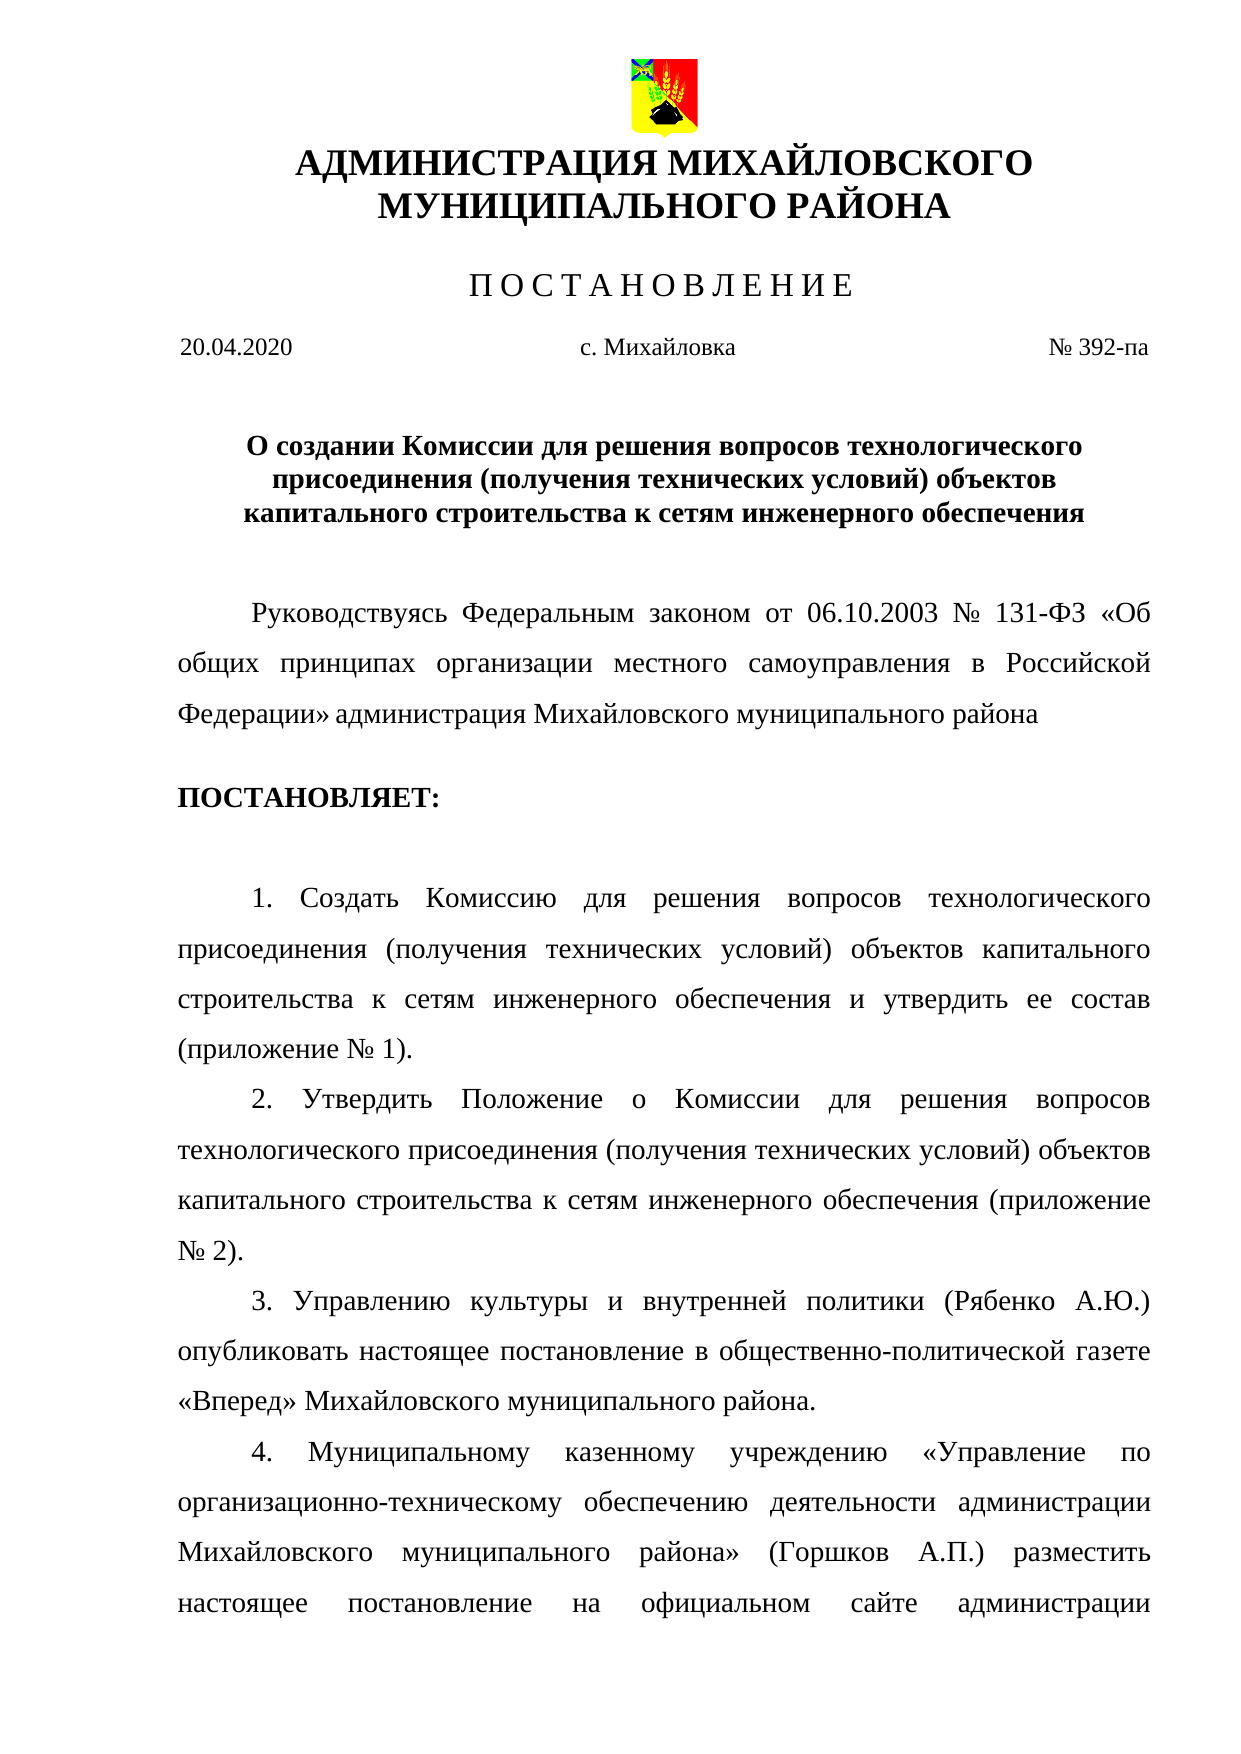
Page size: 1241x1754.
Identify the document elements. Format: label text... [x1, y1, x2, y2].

picture [631, 59, 698, 141]
text Руководствуясь Федеральным законом от 06.10.2003 № 131-ФЗ «Об общих принципах организации местного самоуправления в Российской Федерации» администрация Михайловского муниципального района [177, 595, 1152, 729]
text капитального строительства к сетям инженерного обеспечения [177, 495, 1152, 528]
text 20.04.2020 с. Михайловка № 392-па [177, 332, 1152, 361]
text 2. Утвердить Положение о Комиссии для решения вопросов технологического присоединения (получения технических условий) объектов капитального строительства к сетям инженерного обеспечения (приложение № 2). [177, 1082, 1152, 1266]
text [177, 1434, 1152, 1618]
text ПОСТАНОВЛЕНИЕ [177, 265, 1152, 332]
text ПОСТАНОВЛЯЕТ: [177, 780, 1152, 813]
text 1. Создать Комиссию для решения вопросов технологического присоединения (получения технических условий) объектов капитального строительства к сетям инженерного обеспечения и утвердить ее состав (приложение № 1). [177, 880, 1152, 1065]
text МУНИЦИПАЛЬНОГО РАЙОНА [177, 184, 1152, 227]
text О создании Комиссии для решения вопросов технологического [177, 428, 1152, 461]
text присоединения (получения технических условий) объектов [177, 461, 1152, 495]
text АДМИНИСТРАЦИЯ МИХАЙЛОВСКОГО [177, 141, 1152, 184]
text 3. Управлению культуры и внутренней политики (Рябенко А.Ю.) опубликовать настоящее постановление в общественно-политической газете «Вперед» Михайловского муниципального района. [177, 1283, 1152, 1417]
